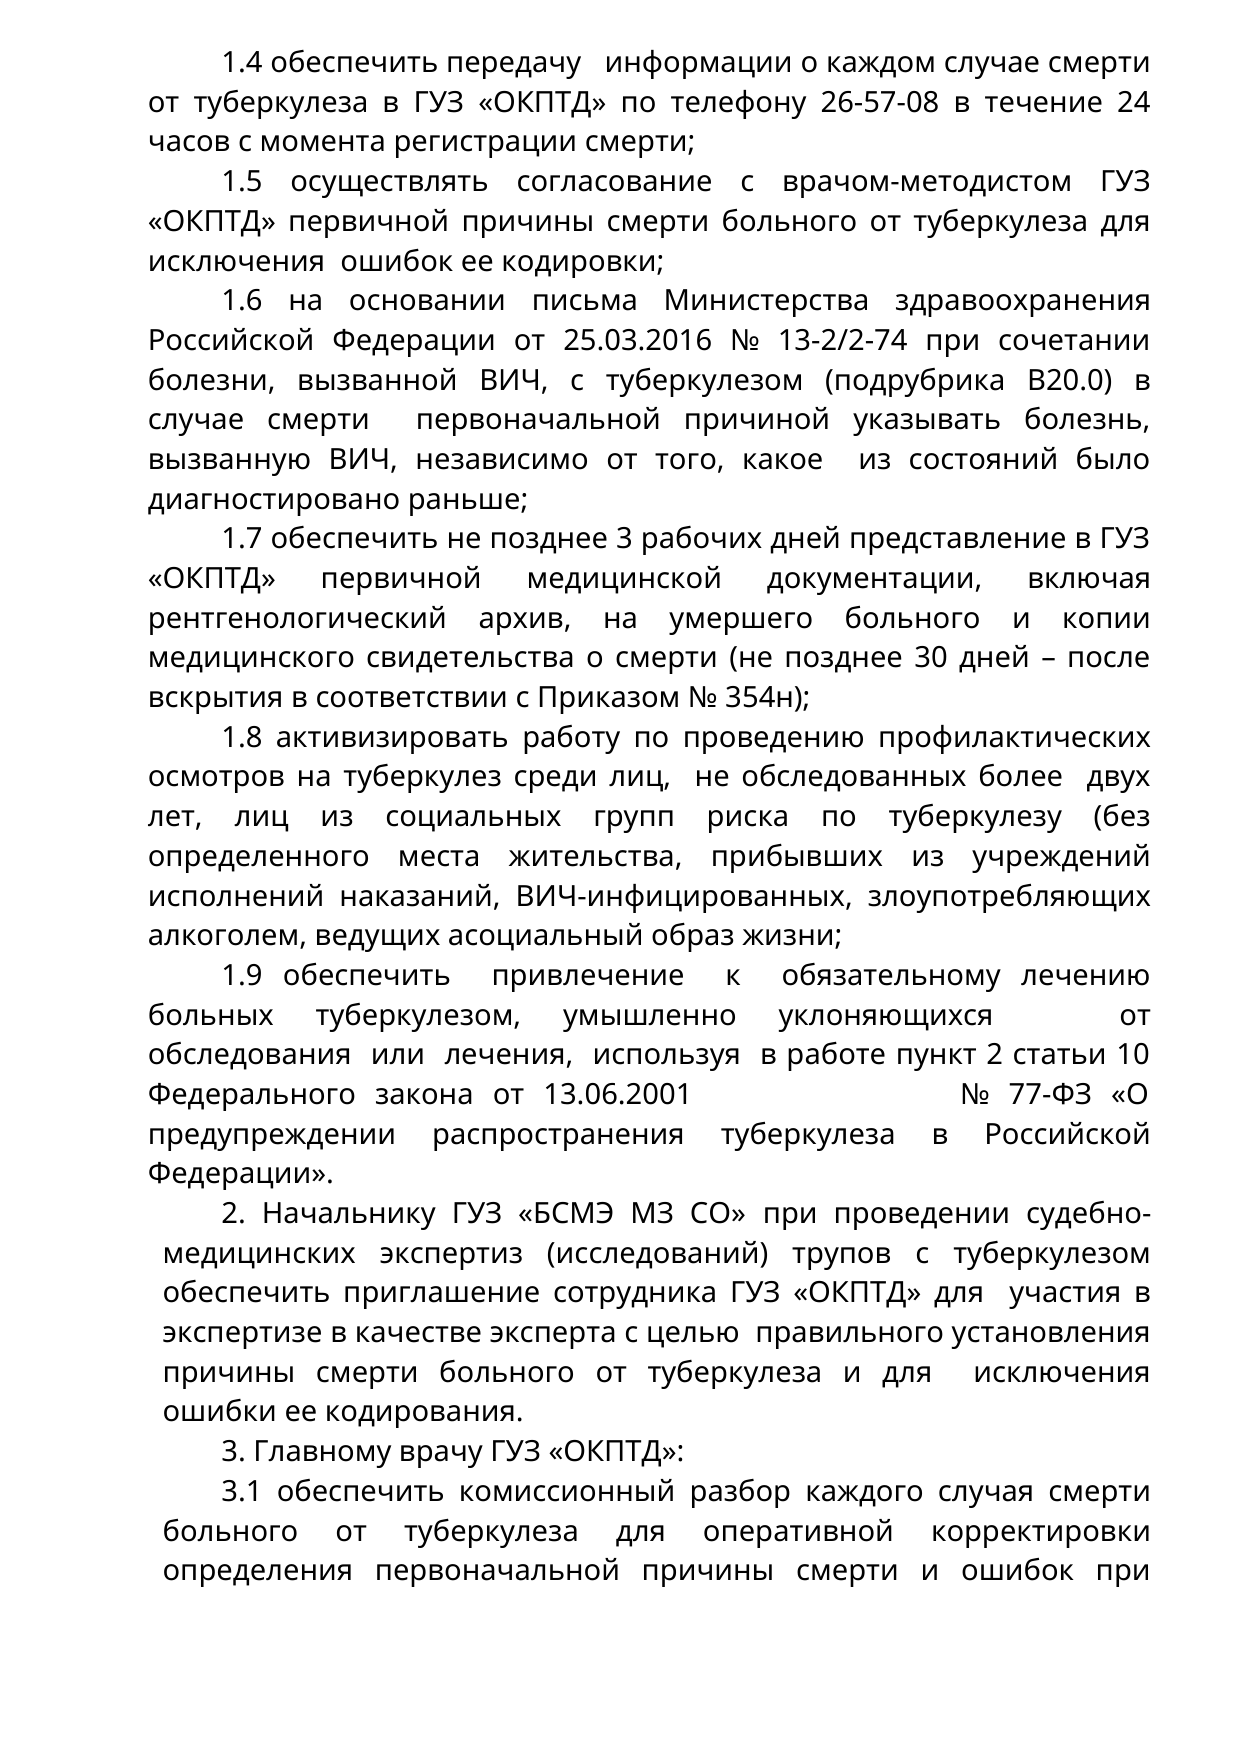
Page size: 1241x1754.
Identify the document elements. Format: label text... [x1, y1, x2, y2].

list 2. Начальнику ГУЗ «БСМЭ МЗ СО» при проведении судебно-медицинских экспертиз (исследований) трупов с туберкулезом обеспечить приглашение сотрудника ГУЗ «ОКПТД» для участия в экспертизе в качестве эксперта с целью правильного установления причины смерти больного от туберкулеза и для исключения ошибки ее кодирования. [162, 1192, 1152, 1430]
text 1.6 на основании письма Министерства здравоохранения Российской Федерации от 25.03.2016 № 13-2/2-74 при сочетании болезни, вызванной ВИЧ, с туберкулезом (подрубрика В20.0) в случае смерти первоначальной причиной указывать болезнь, вызванную ВИЧ, независимо от того, какое из состояний было диагностировано раньше; [148, 279, 1152, 518]
text 1.9 обеспечить привлечение к обязательному лечению больных туберкулезом, умышленно уклоняющихся от обследования или лечения, используя в работе пункт 2 статьи 10 Федерального закона от 13.06.2001 № 77-ФЗ «О предупреждении распространения туберкулеза в Российской Федерации». [148, 954, 1152, 1192]
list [162, 1470, 1152, 1589]
list 3. Главному врачу ГУЗ «ОКПТД»: [162, 1430, 1152, 1470]
text 1.4 обеспечить передачу информации о каждом случае смерти от туберкулеза в ГУЗ «ОКПТД» по телефону 26-57-08 в течение 24 часов с момента регистрации смерти; [148, 41, 1152, 160]
text 1.7 обеспечить не позднее 3 рабочих дней представление в ГУЗ «ОКПТД» первичной медицинской документации, включая рентгенологический архив, на умершего больного и копии медицинского свидетельства о смерти (не позднее 30 дней – после вскрытия в соответствии с Приказом № 354н); [148, 518, 1152, 716]
text 1.8 активизировать работу по проведению профилактических осмотров на туберкулез среди лиц, не обследованных более двух лет, лиц из социальных групп риска по туберкулезу (без определенного места жительства, прибывших из учреждений исполнений наказаний, ВИЧ-инфицированных, злоупотребляющих алкоголем, ведущих асоциальный образ жизни; [148, 716, 1152, 954]
text 1.5 осуществлять согласование с врачом-методистом ГУЗ «ОКПТД» первичной причины смерти больного от туберкулеза для исключения ошибок ее кодировки; [148, 160, 1152, 279]
